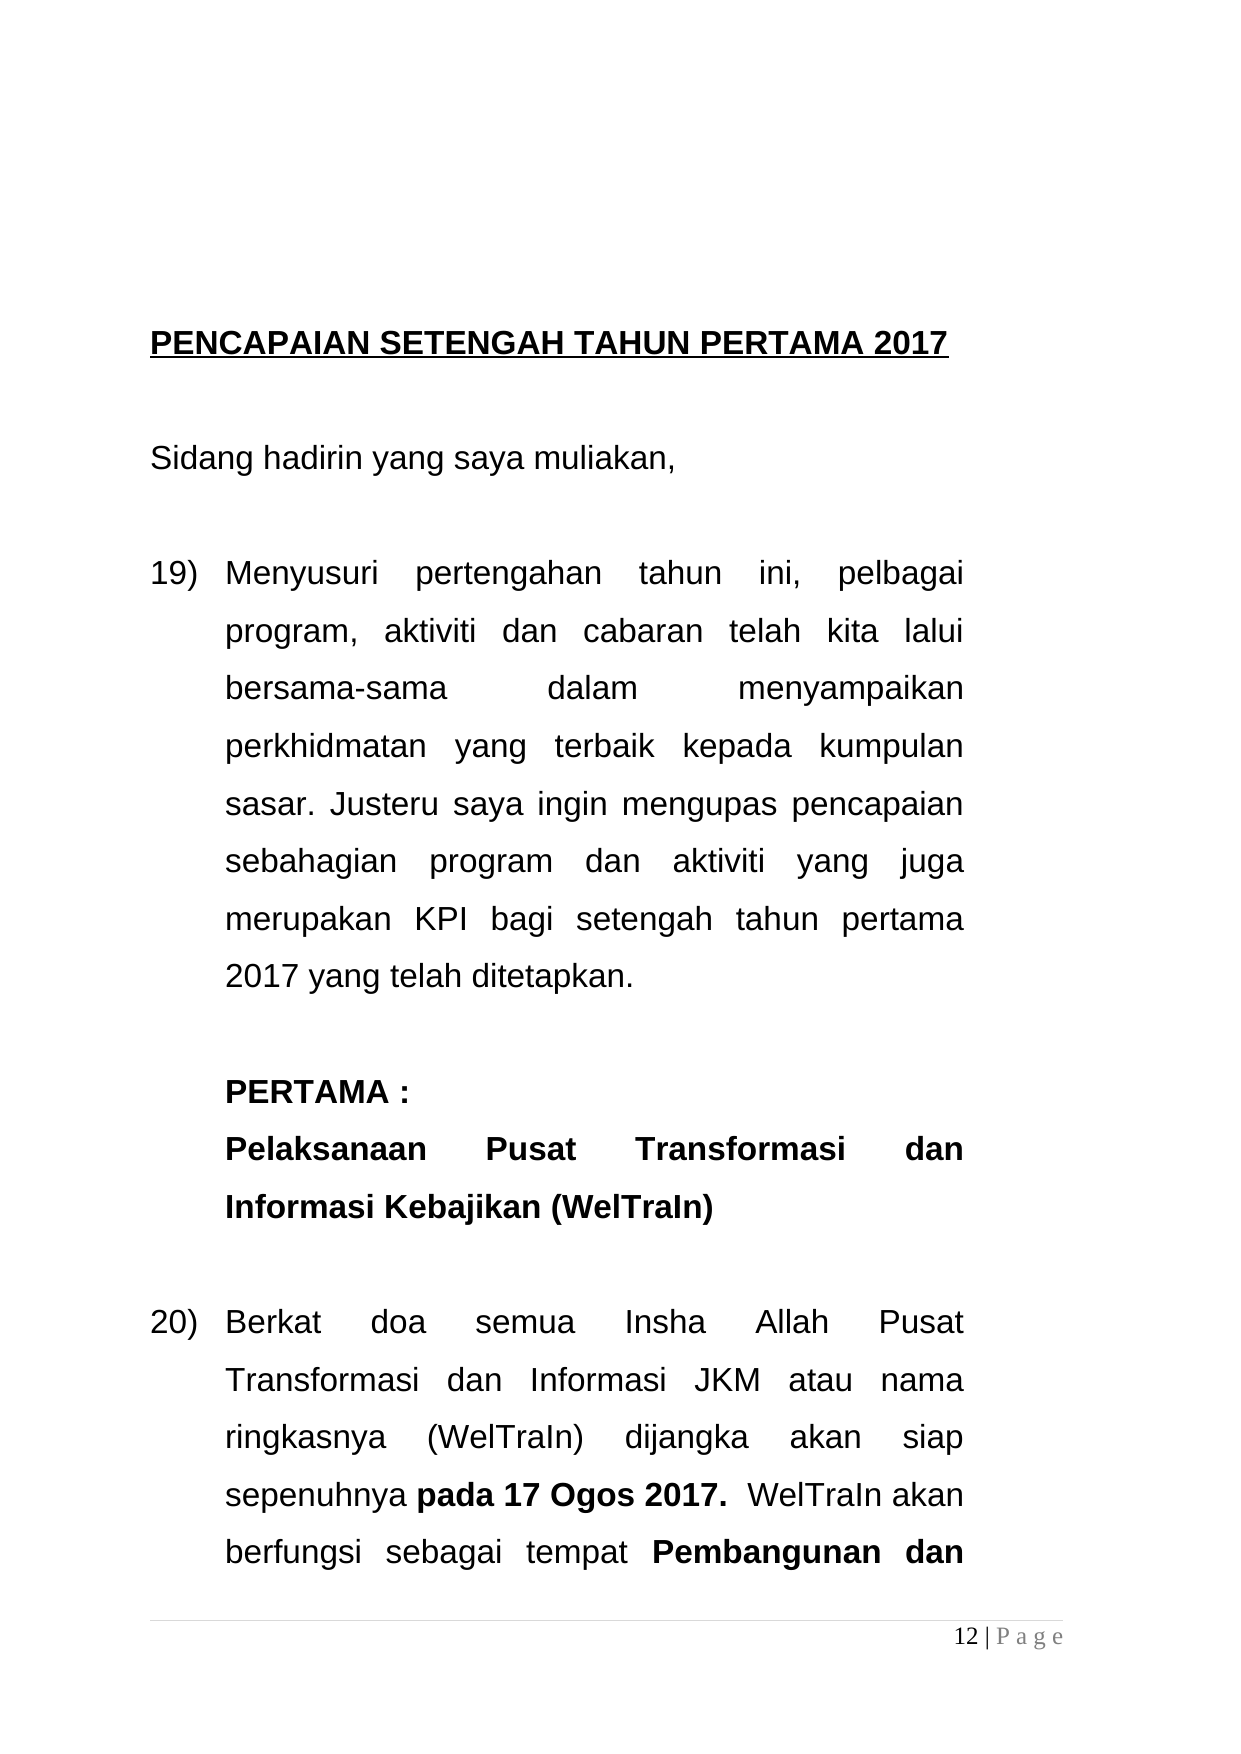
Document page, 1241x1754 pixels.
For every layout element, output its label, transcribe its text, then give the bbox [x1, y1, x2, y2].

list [150, 1302, 964, 1571]
text Pelaksanaan Pusat Transformasi dan Informasi Kebajikan (WelTraIn) [225, 1129, 964, 1225]
list Menyusuri pertengahan tahun ini, pelbagai program, aktiviti dan cabaran telah kita lalui bersama-sama dalam menyampaikan perkhidmatan yang terbaik kepada kumpulan sasar. Justeru saya ingin mengupas pencapaian sebahagian program dan aktiviti yang juga merupakan KPI bagi setengah tahun pertama 2017 yang telah ditetapkan. [150, 553, 964, 995]
text PENCAPAIAN SETENGAH TAHUN PERTAMA 2017 [150, 323, 964, 361]
text PERTAMA : [150, 1072, 964, 1110]
text Sidang hadirin yang saya muliakan, [150, 438, 964, 476]
